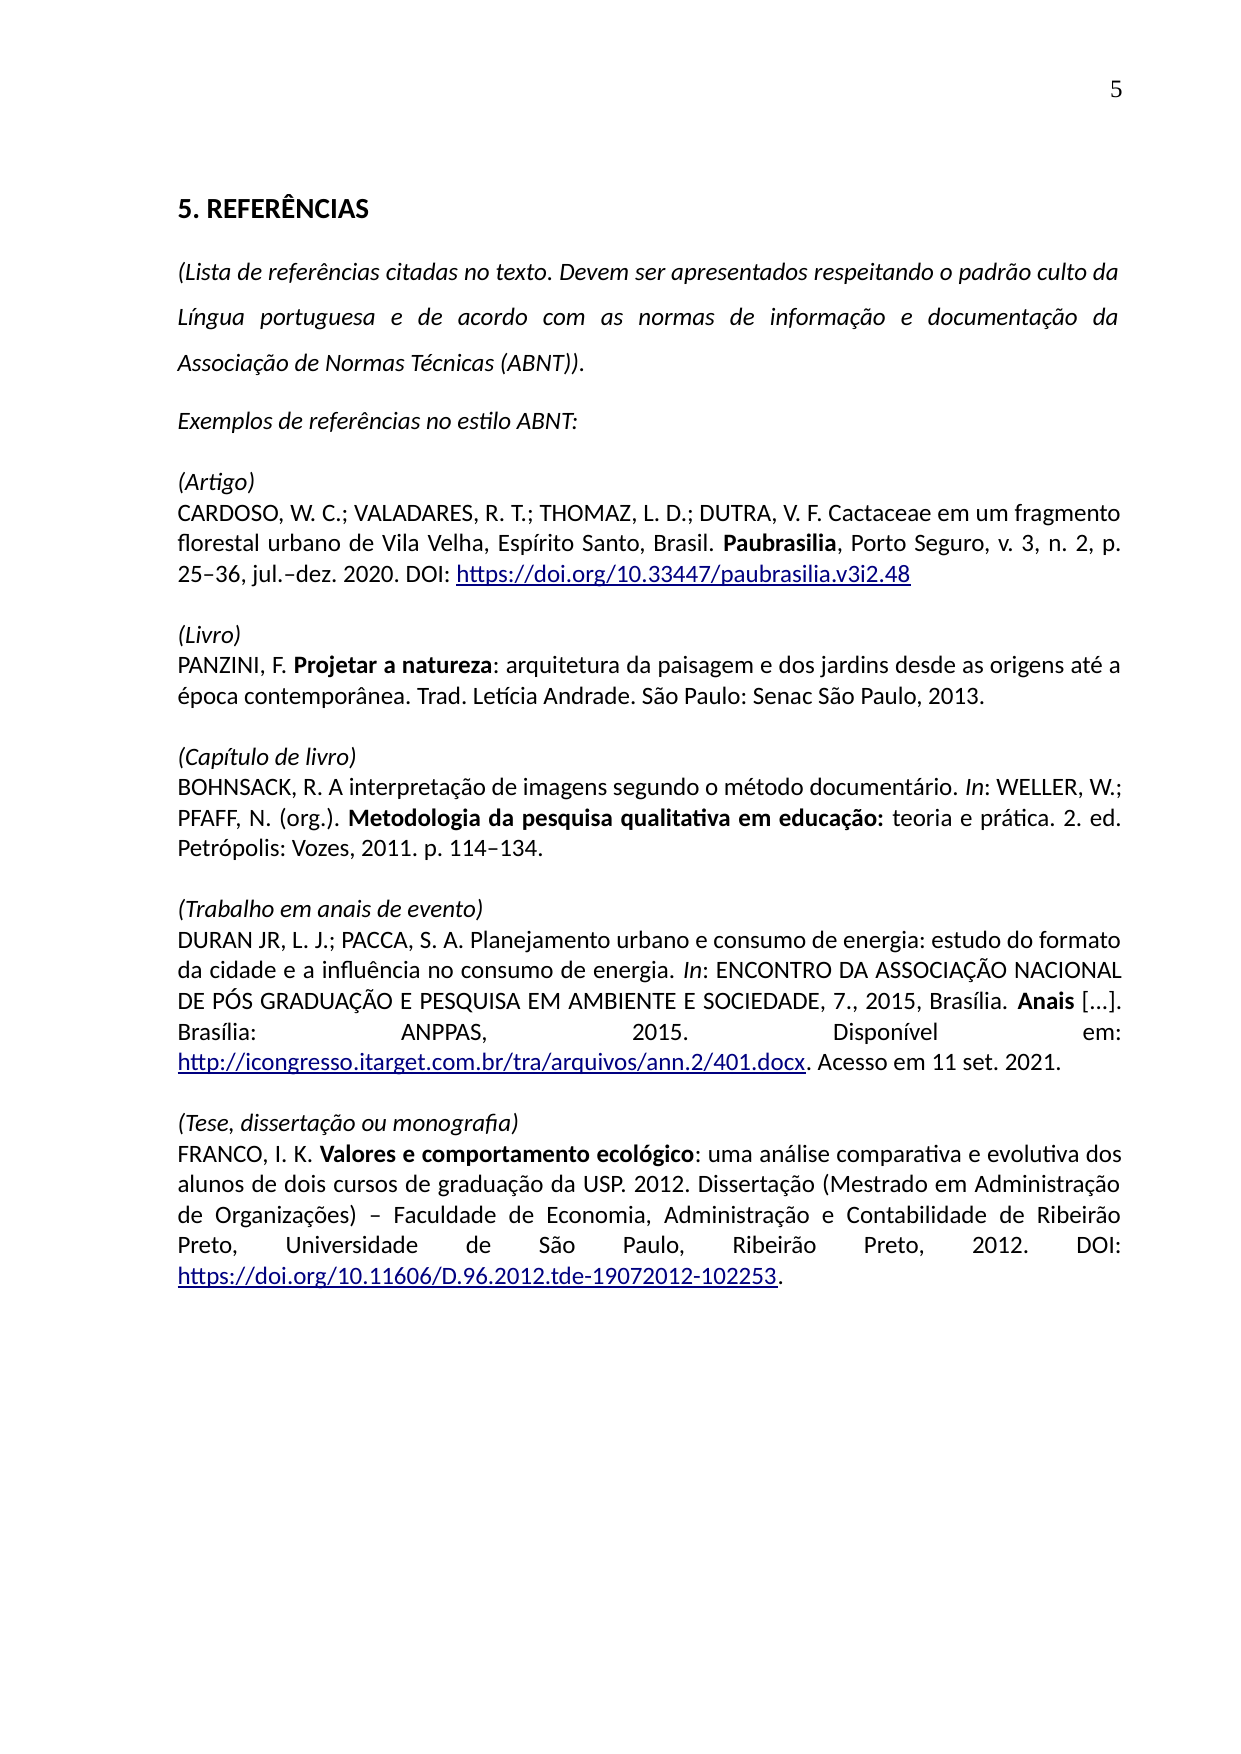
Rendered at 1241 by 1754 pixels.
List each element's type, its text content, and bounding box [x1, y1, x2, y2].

subtitle 5. REFERÊNCIAS [177, 190, 1122, 225]
text Exemplos de referências no estilo ABNT: [177, 405, 1122, 436]
text (Lista de referências citadas no texto. Devem ser apresentados respeitando o padrão culto da Língua portuguesa e de acordo com as normas de informação e documentação da Associação de Normas Técnicas (ABNT)). [177, 256, 1122, 378]
text CARDOSO, W. C.; VALADARES, R. T.; THOMAZ, L. D.; DUTRA, V. F. Cactaceae em um fragmento florestal urbano de Vila Velha, Espírito Santo, Brasil. Paubrasilia, Porto Seguro, v. 3, n. 2, p. 25–36, jul.–dez. 2020. DOI: https://doi.org/10.33447/paubrasilia.v3i2.48 [177, 497, 1122, 588]
text FRANCO, I. K. Valores e comportamento ecológico: uma análise comparativa e evolutiva dos alunos de dois cursos de graduação da USP. 2012. Dissertação (Mestrado em Administração de Organizações) – Faculdade de Economia, Administração e Contabilidade de Ribeirão Preto, Universidade de São Paulo, Ribeirão Preto, 2012. DOI: https://doi.org/10.11606/D.96.2012.tde-19072012-102253. [177, 1138, 1122, 1290]
text PANZINI, F. Projetar a natureza: arquitetura da paisagem e dos jardins desde as origens até a época contemporânea. Trad. Letícia Andrade. São Paulo: Senac São Paulo, 2013. [177, 649, 1122, 711]
text (Tese, dissertação ou monografia) [177, 1107, 1122, 1138]
text BOHNSACK, R. A interpretação de imagens segundo o método documentário. In: WELLER, W.; PFAFF, N. (org.). Metodologia da pesquisa qualitativa em educação: teoria e prática. 2. ed. Petrópolis: Vozes, 2011. p. 114–134. [177, 772, 1122, 863]
text DURAN JR, L. J.; PACCA, S. A. Planejamento urbano e consumo de energia: estudo do formato da cidade e a influência no consumo de energia. In: ENCONTRO DA ASSOCIAÇÃO NACIONAL DE PÓS GRADUAÇÃO E PESQUISA EM AMBIENTE E SOCIEDADE, 7., 2015, Brasília. Anais [...]. Brasília: ANPPAS, 2015. Disponível em: http://icongresso.itarget.com.br/tra/arquivos/ann.2/401.docx. Acesso em 11 set. 2021. [177, 924, 1122, 1077]
text (Capítulo de livro) [177, 741, 1122, 772]
text (Livro) [177, 619, 1122, 649]
text (Trabalho em anais de evento) [177, 894, 1122, 924]
text (Artigo) [177, 466, 1122, 497]
